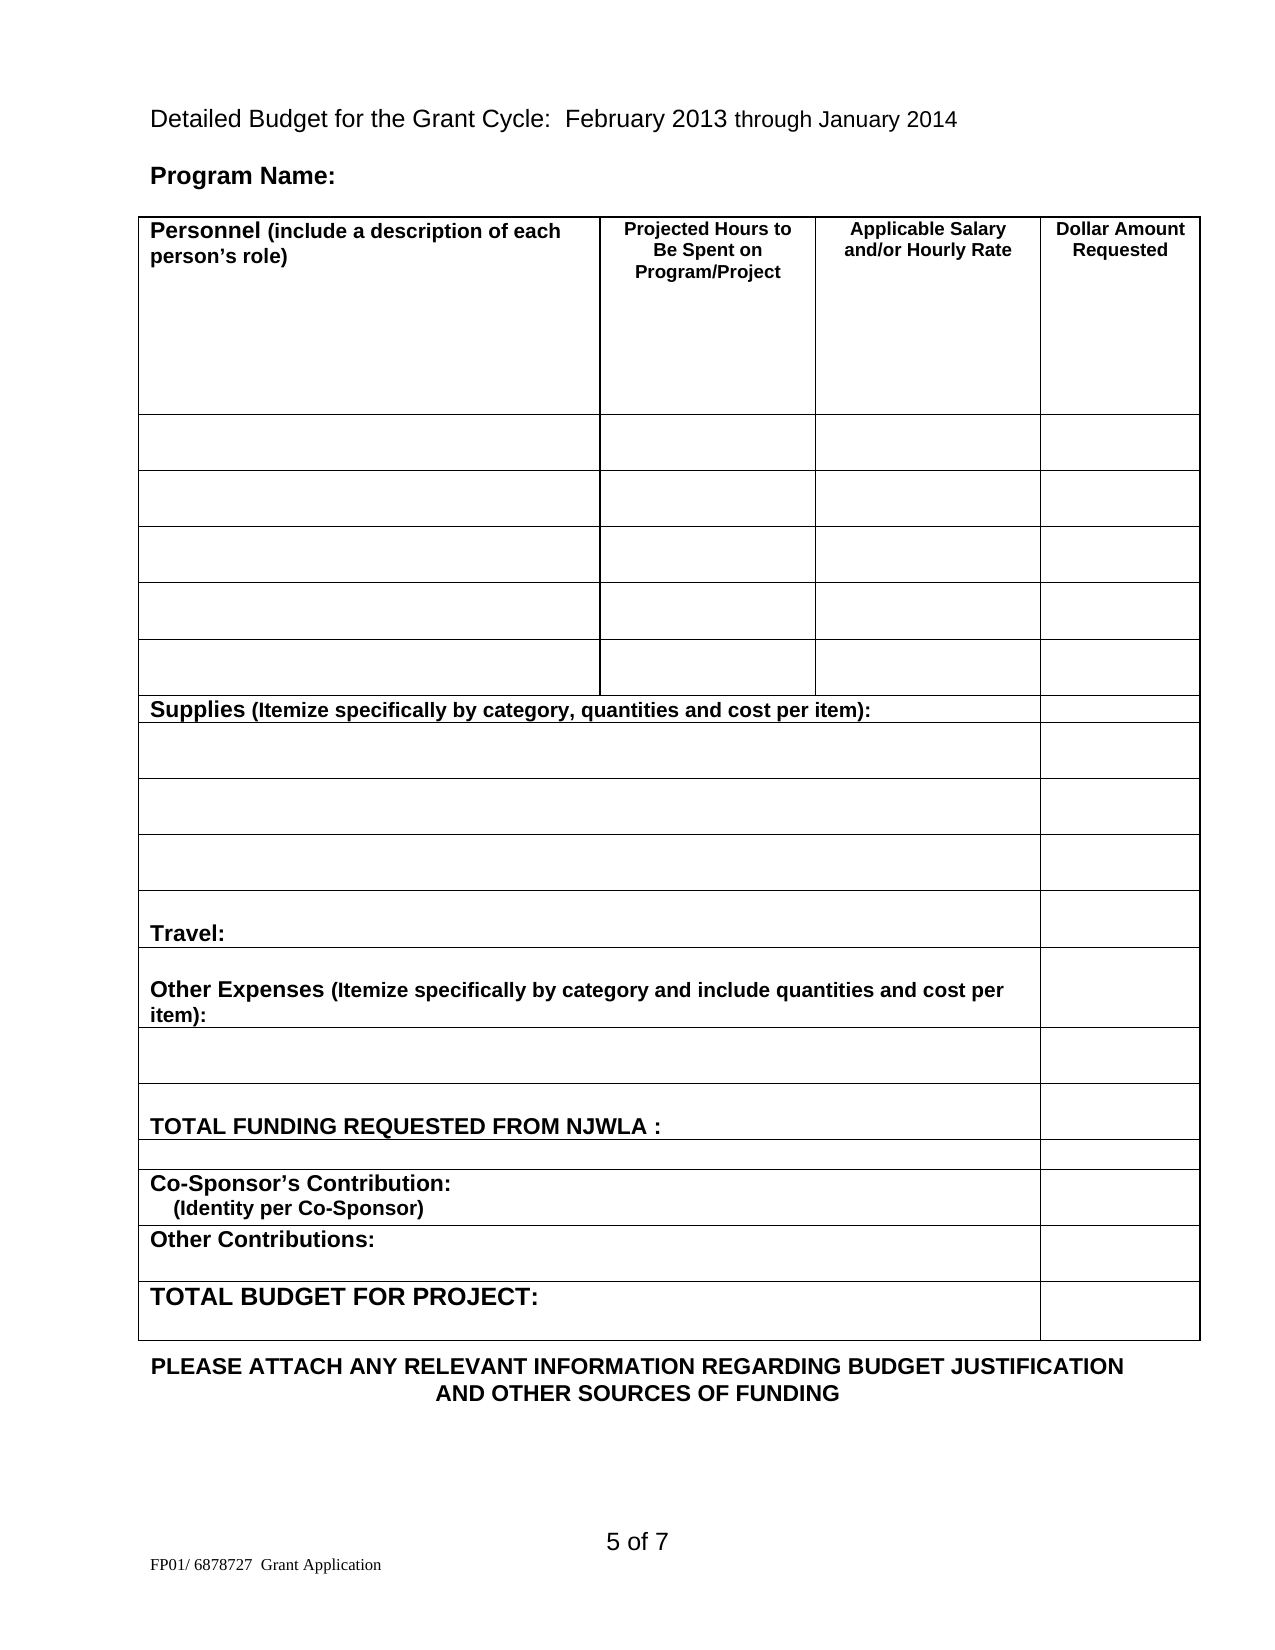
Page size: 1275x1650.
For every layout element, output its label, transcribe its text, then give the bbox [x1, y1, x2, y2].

table_header Personnel (include a description of each person’s role) [139, 218, 599, 414]
table_cell [1041, 1028, 1199, 1083]
table_cell [139, 1140, 1040, 1169]
table_cell [139, 779, 1040, 834]
table_cell [1041, 415, 1199, 470]
table_cell [1041, 696, 1199, 722]
table_cell [139, 527, 599, 582]
table_cell [1041, 1282, 1199, 1339]
table_cell [1041, 723, 1199, 778]
table_cell Other Expenses (Itemize specifically by category and include quantities and cost per item): [139, 948, 1040, 1027]
table_cell [601, 583, 815, 638]
table_cell [139, 415, 599, 470]
table_cell [139, 583, 599, 638]
table_cell TOTAL BUDGET FOR PROJECT: [139, 1282, 1040, 1339]
table_cell [1041, 1226, 1199, 1281]
table_header Projected Hours to Be Spent on Program/Project [601, 218, 815, 414]
table_cell [816, 583, 1040, 638]
table_cell [601, 415, 815, 470]
table_cell [1041, 835, 1199, 890]
table_cell [1041, 779, 1199, 834]
table_cell Other Contributions: [139, 1226, 1040, 1281]
table_cell [816, 640, 1040, 694]
table_header Dollar Amount Requested [1041, 218, 1199, 414]
table_cell [139, 1028, 1040, 1083]
table_header Applicable Salary and/or Hourly Rate [816, 218, 1040, 414]
table_cell [1041, 471, 1199, 526]
table_cell [1041, 948, 1199, 1027]
table_cell [139, 471, 599, 526]
table_cell [601, 640, 815, 694]
table_cell [1041, 583, 1199, 638]
table_cell TOTAL FUNDING REQUESTED FROM NJWLA : [139, 1084, 1040, 1139]
table_cell Travel: [139, 891, 1040, 947]
text Program Name: [150, 161, 1125, 190]
table_cell [139, 723, 1040, 778]
table_cell [1041, 891, 1199, 947]
table_cell [1041, 1170, 1199, 1225]
table_cell [816, 415, 1040, 470]
table_cell Supplies (Itemize specifically by category, quantities and cost per item): [139, 696, 1040, 722]
table_cell [601, 527, 815, 582]
table_cell [1041, 1084, 1199, 1139]
table_cell [816, 527, 1040, 582]
table_cell Co-Sponsor’s Contribution: (Identity per Co-Sponsor) [139, 1170, 1040, 1225]
table_cell [601, 471, 815, 526]
table_cell [1041, 640, 1199, 694]
table_cell [139, 835, 1040, 890]
table_cell [816, 471, 1040, 526]
table_cell [139, 640, 599, 694]
text Detailed Budget for the Grant Cycle: February 2013 through January 2014 [150, 104, 1125, 132]
table_cell [1041, 1140, 1199, 1169]
text PLEASE ATTACH ANY RELEVANT INFORMATION REGARDING BUDGET JUSTIFICATION AND OTHER SOURCES OF FUNDING [150, 1353, 1125, 1406]
table_cell [1041, 527, 1199, 582]
